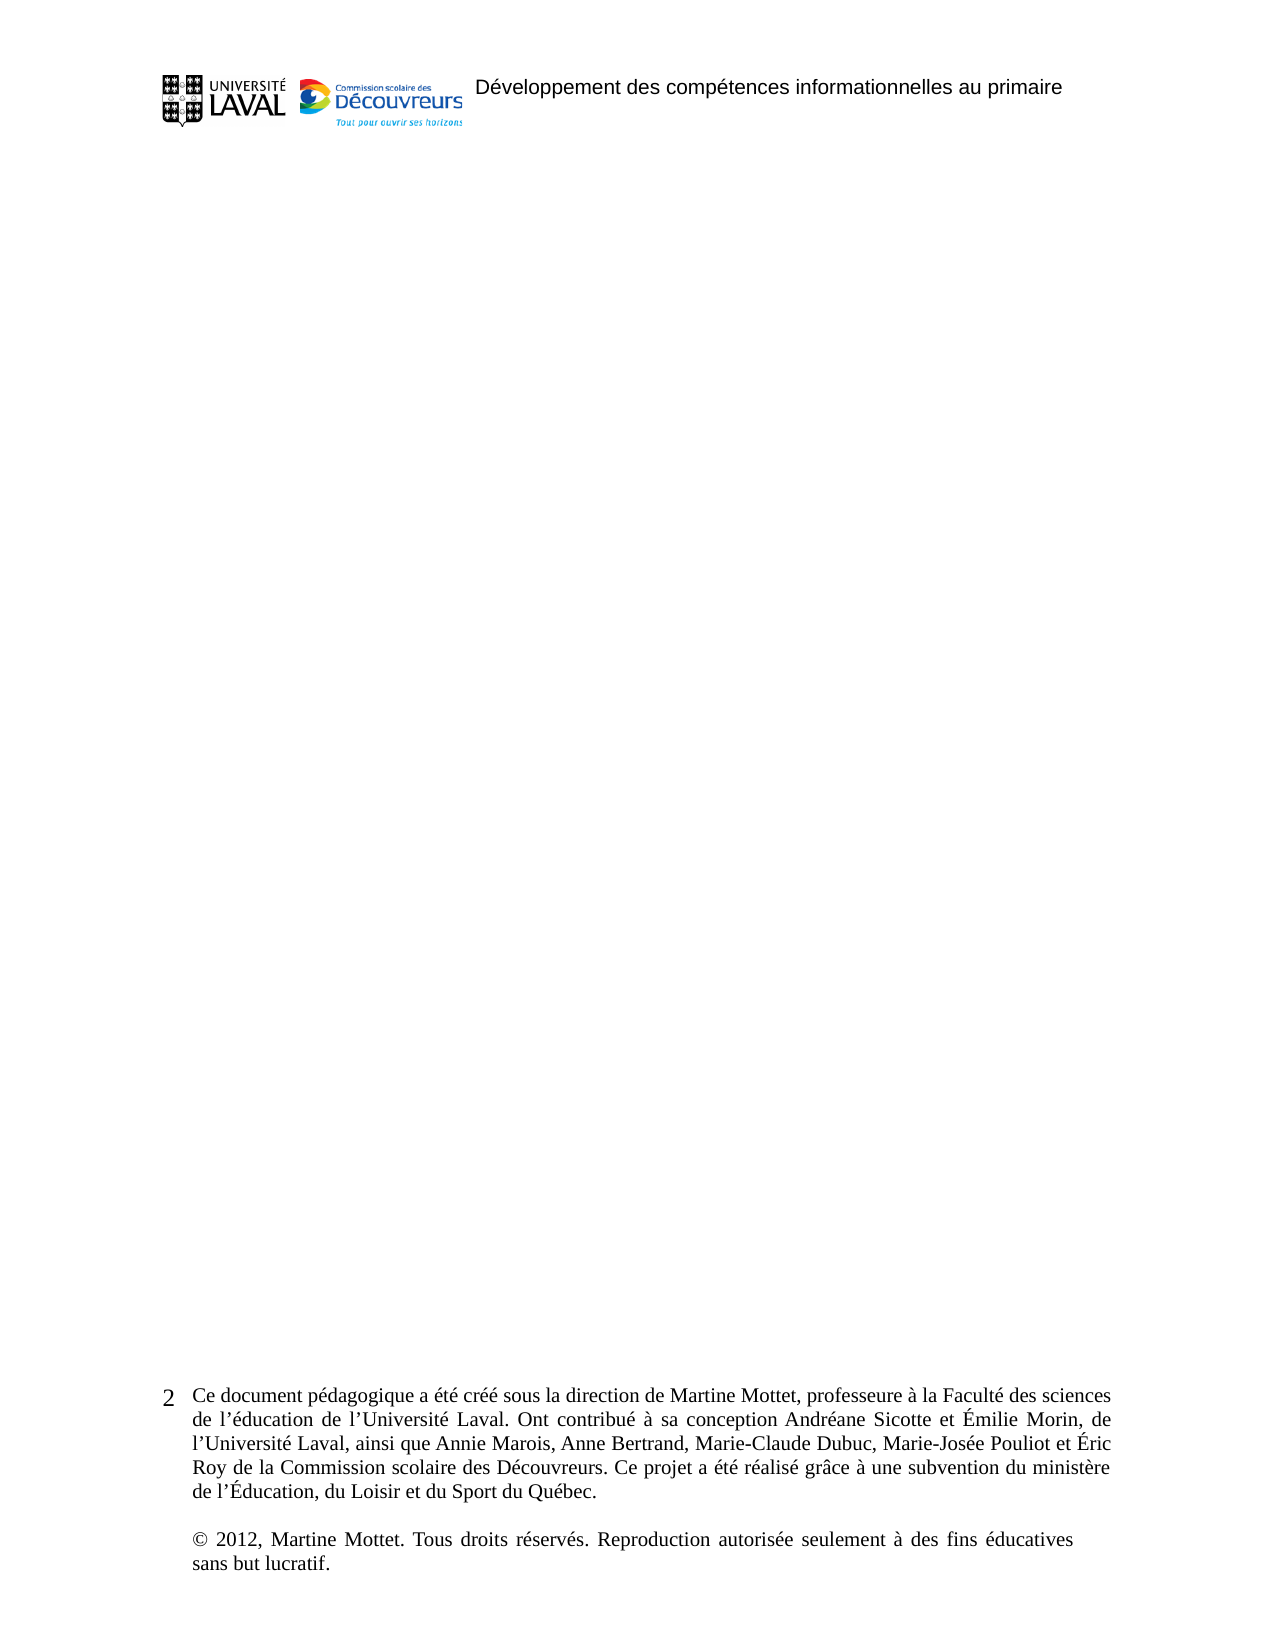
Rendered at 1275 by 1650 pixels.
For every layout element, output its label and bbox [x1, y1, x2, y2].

picture [162, 75, 286, 127]
picture [300, 79, 463, 127]
